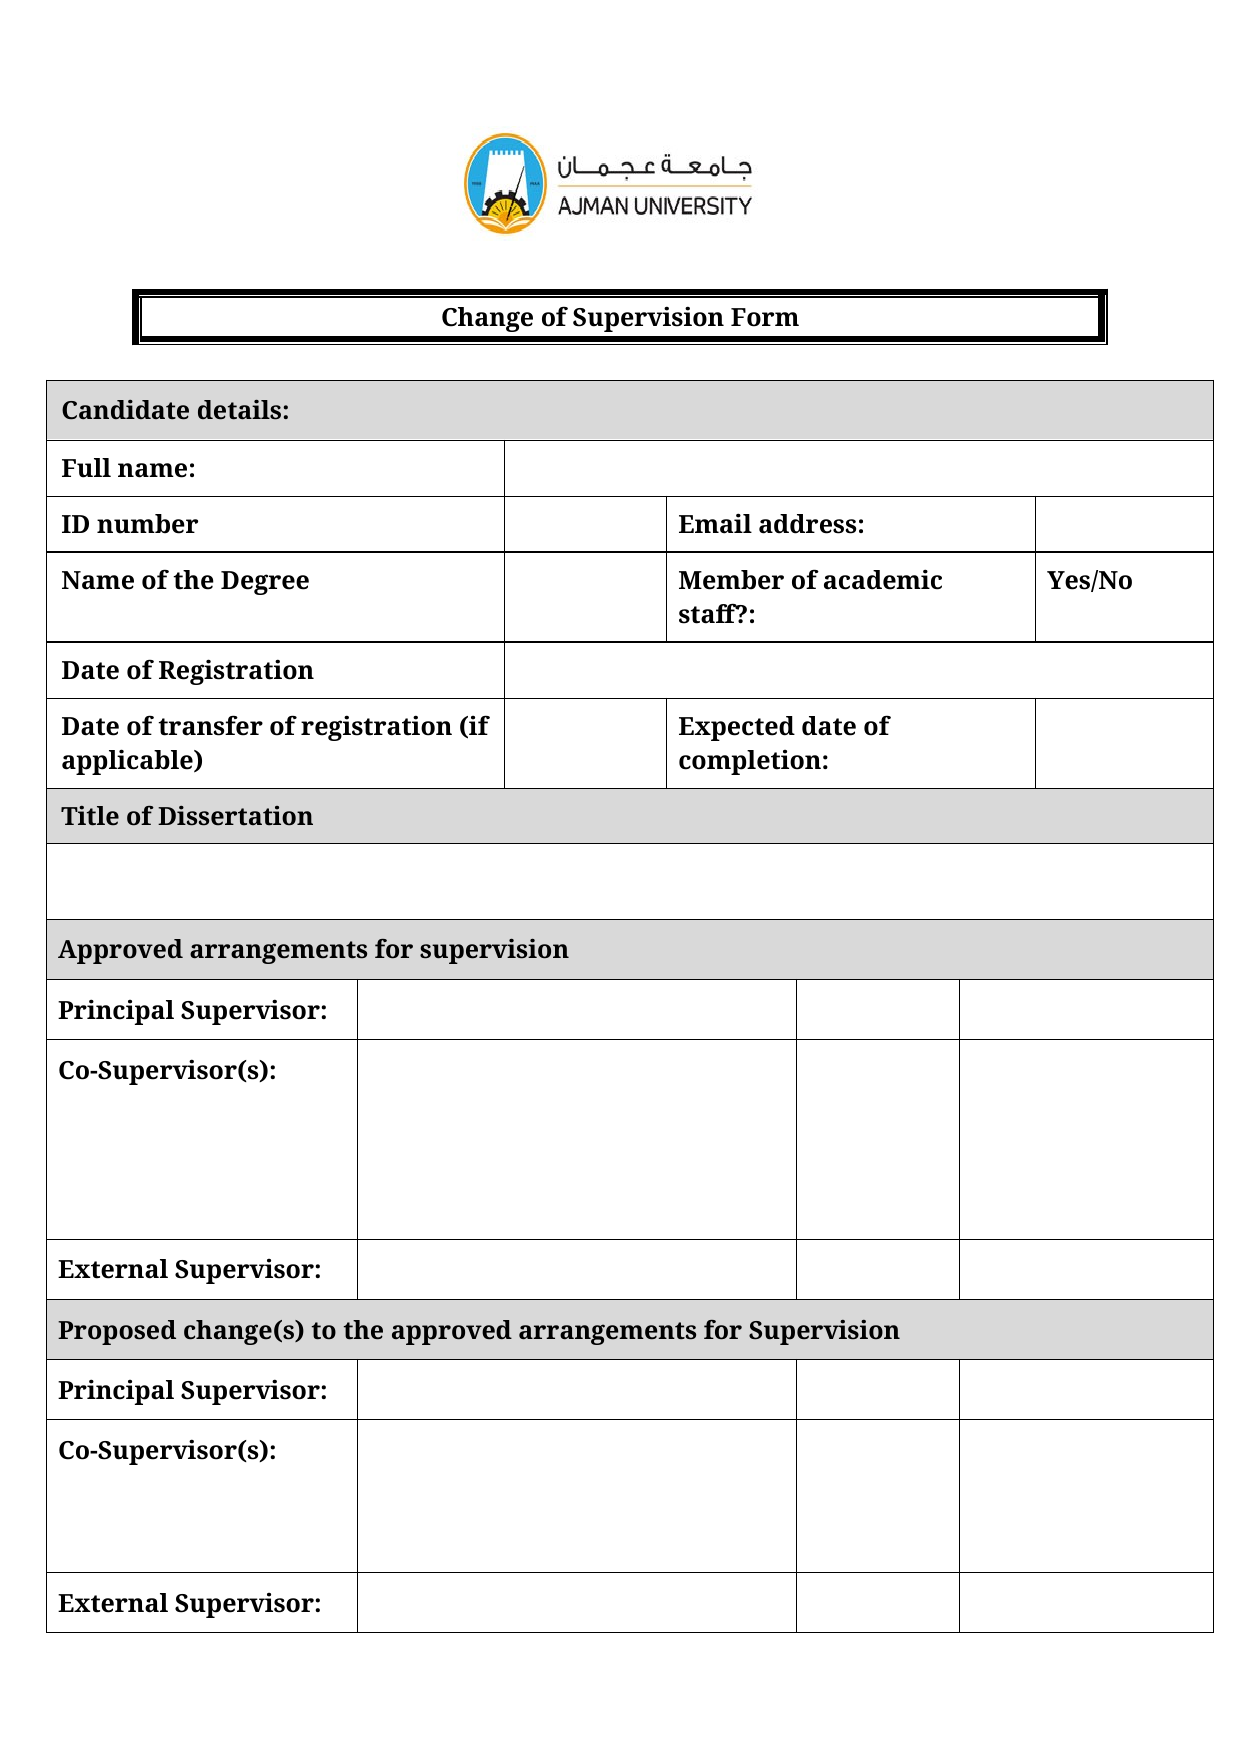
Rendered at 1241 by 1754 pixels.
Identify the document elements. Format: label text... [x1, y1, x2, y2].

table_cell Approved arrangements for supervision [47, 920, 1213, 979]
table_cell External Supervisor: [47, 1573, 357, 1632]
table_cell [960, 1420, 1213, 1572]
table_cell Date of transfer of registration (if applicable) [47, 699, 504, 787]
table_cell [358, 1240, 796, 1299]
table_cell [358, 980, 796, 1039]
table_cell Title of Dissertation [47, 789, 1213, 843]
table_cell Full name: [47, 441, 504, 496]
table_cell [358, 1573, 796, 1632]
table_cell [960, 980, 1213, 1039]
table_cell [1036, 497, 1213, 551]
table_cell [505, 699, 666, 787]
text Change of Supervision Form [142, 298, 1098, 336]
table_cell External Supervisor: [47, 1240, 357, 1299]
table_cell Proposed change(s) to the approved arrangements for Supervision [47, 1300, 1213, 1359]
table_cell Name of the Degree [47, 553, 504, 641]
table_cell Principal Supervisor: [47, 1360, 357, 1419]
table_cell Email address: [667, 497, 1035, 551]
table_cell [358, 1040, 796, 1239]
table_cell [47, 844, 1213, 919]
table_cell [1036, 699, 1213, 787]
table_cell [505, 497, 666, 551]
table_cell [358, 1360, 796, 1419]
table_cell Principal Supervisor: [47, 980, 357, 1039]
table_cell [505, 643, 1213, 697]
table_cell [960, 1360, 1213, 1419]
table_cell [960, 1573, 1213, 1632]
table_cell [960, 1240, 1213, 1299]
table_cell Date of Registration [47, 643, 504, 697]
table_cell Expected date of completion: [667, 699, 1035, 787]
table_cell [505, 553, 666, 641]
table_cell Yes/No [1036, 553, 1213, 641]
table_cell Member of academic staff?: [667, 553, 1035, 641]
table_header Candidate details: [47, 381, 1213, 439]
table_cell ID number [47, 497, 504, 551]
table_cell [797, 1040, 959, 1239]
table_cell [960, 1040, 1213, 1239]
table_cell Co-Supervisor(s): [47, 1040, 357, 1239]
table_cell Co-Supervisor(s): [47, 1420, 357, 1572]
table_cell [797, 980, 959, 1039]
table_cell [797, 1360, 959, 1419]
picture [456, 126, 773, 241]
table_cell [505, 441, 1213, 496]
table_cell [797, 1420, 959, 1572]
table_cell [797, 1573, 959, 1632]
table_cell [358, 1420, 796, 1572]
table_cell [797, 1240, 959, 1299]
